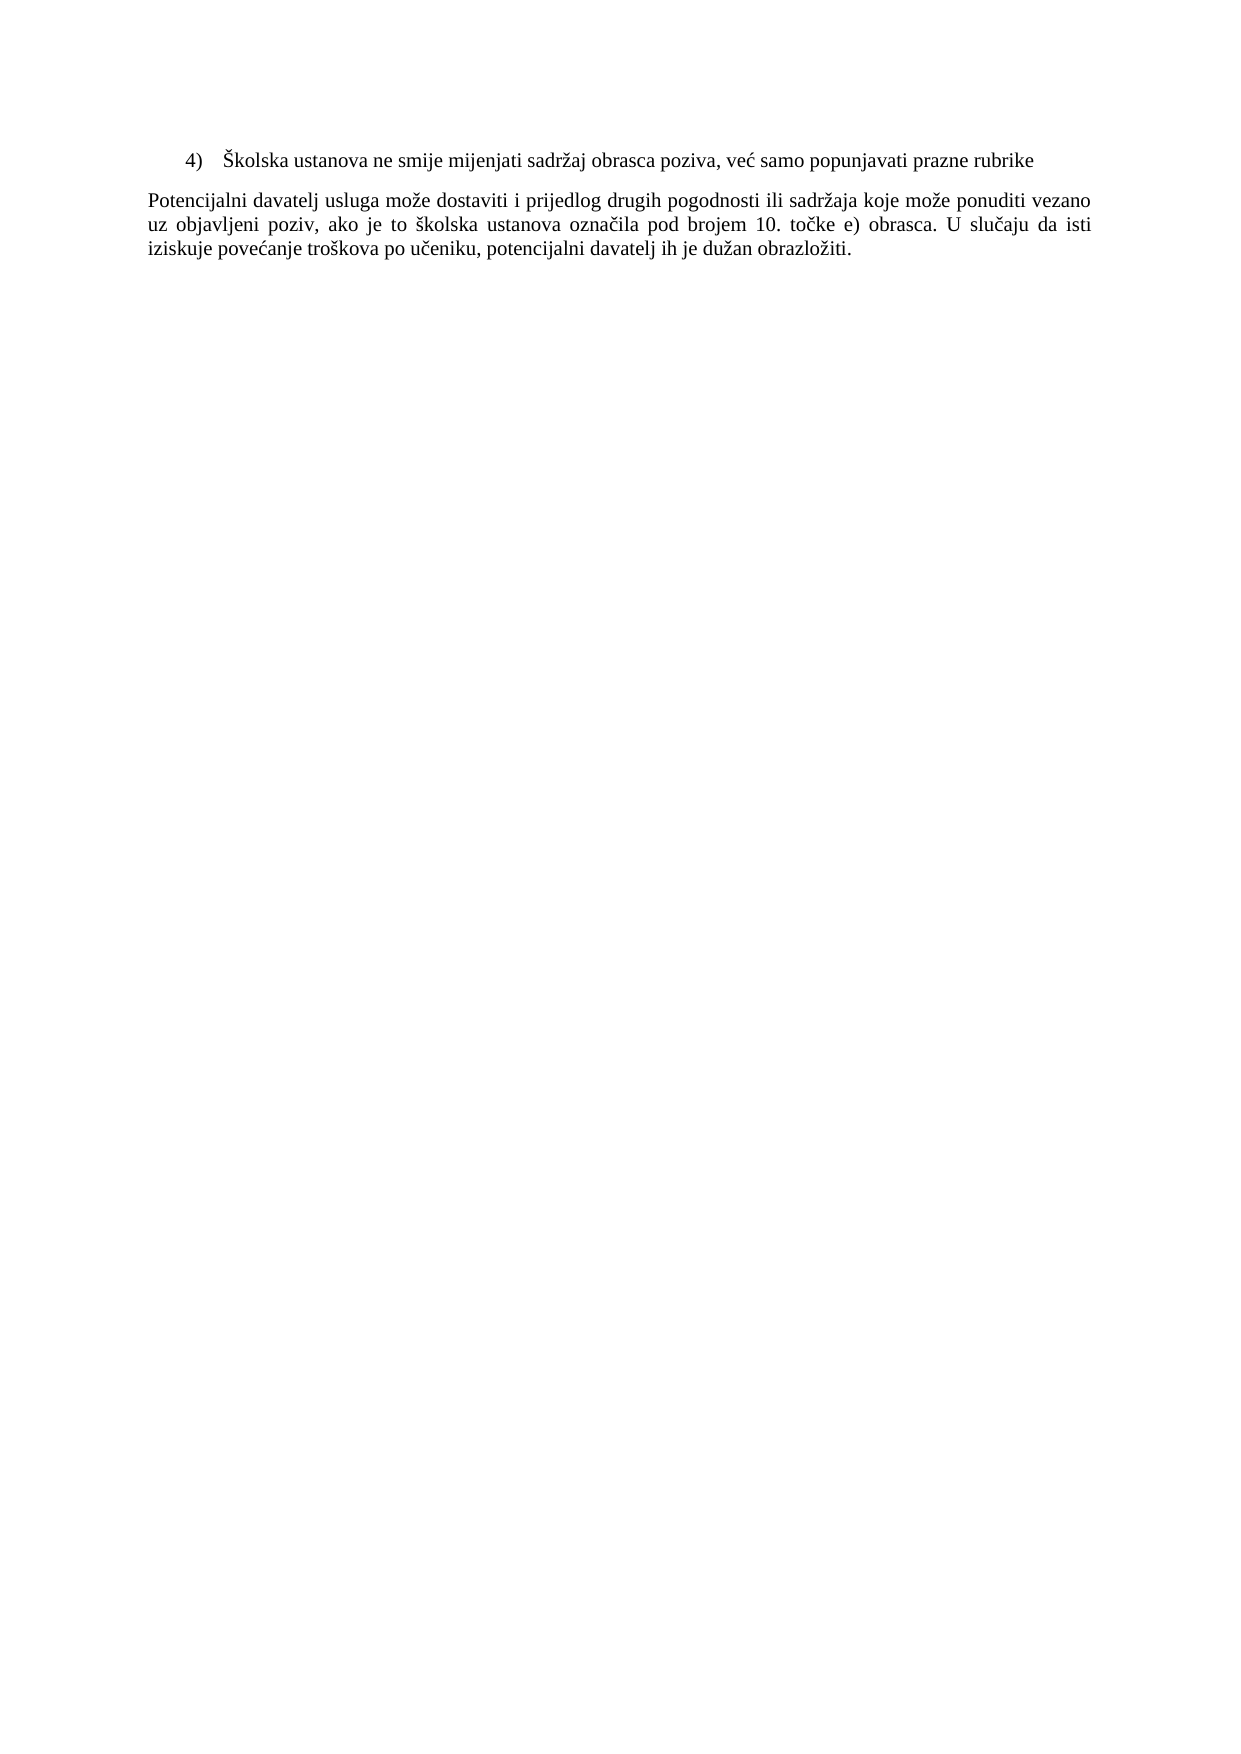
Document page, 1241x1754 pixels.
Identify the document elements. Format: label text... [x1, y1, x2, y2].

text Potencijalni davatelj usluga može dostaviti i prijedlog drugih pogodnosti ili sadržaja koje može ponuditi vezano uz objavljeni poziv, ako je to školska ustanova označila pod brojem 10. točke e) obrasca. U slučaju da isti iziskuje povećanje troškova po učeniku, potencijalni davatelj ih je dužan obrazložiti. [148, 188, 1093, 260]
list Školska ustanova ne smije mijenjati sadržaj obrasca poziva, već samo popunjavati prazne rubrike [185, 148, 1093, 172]
